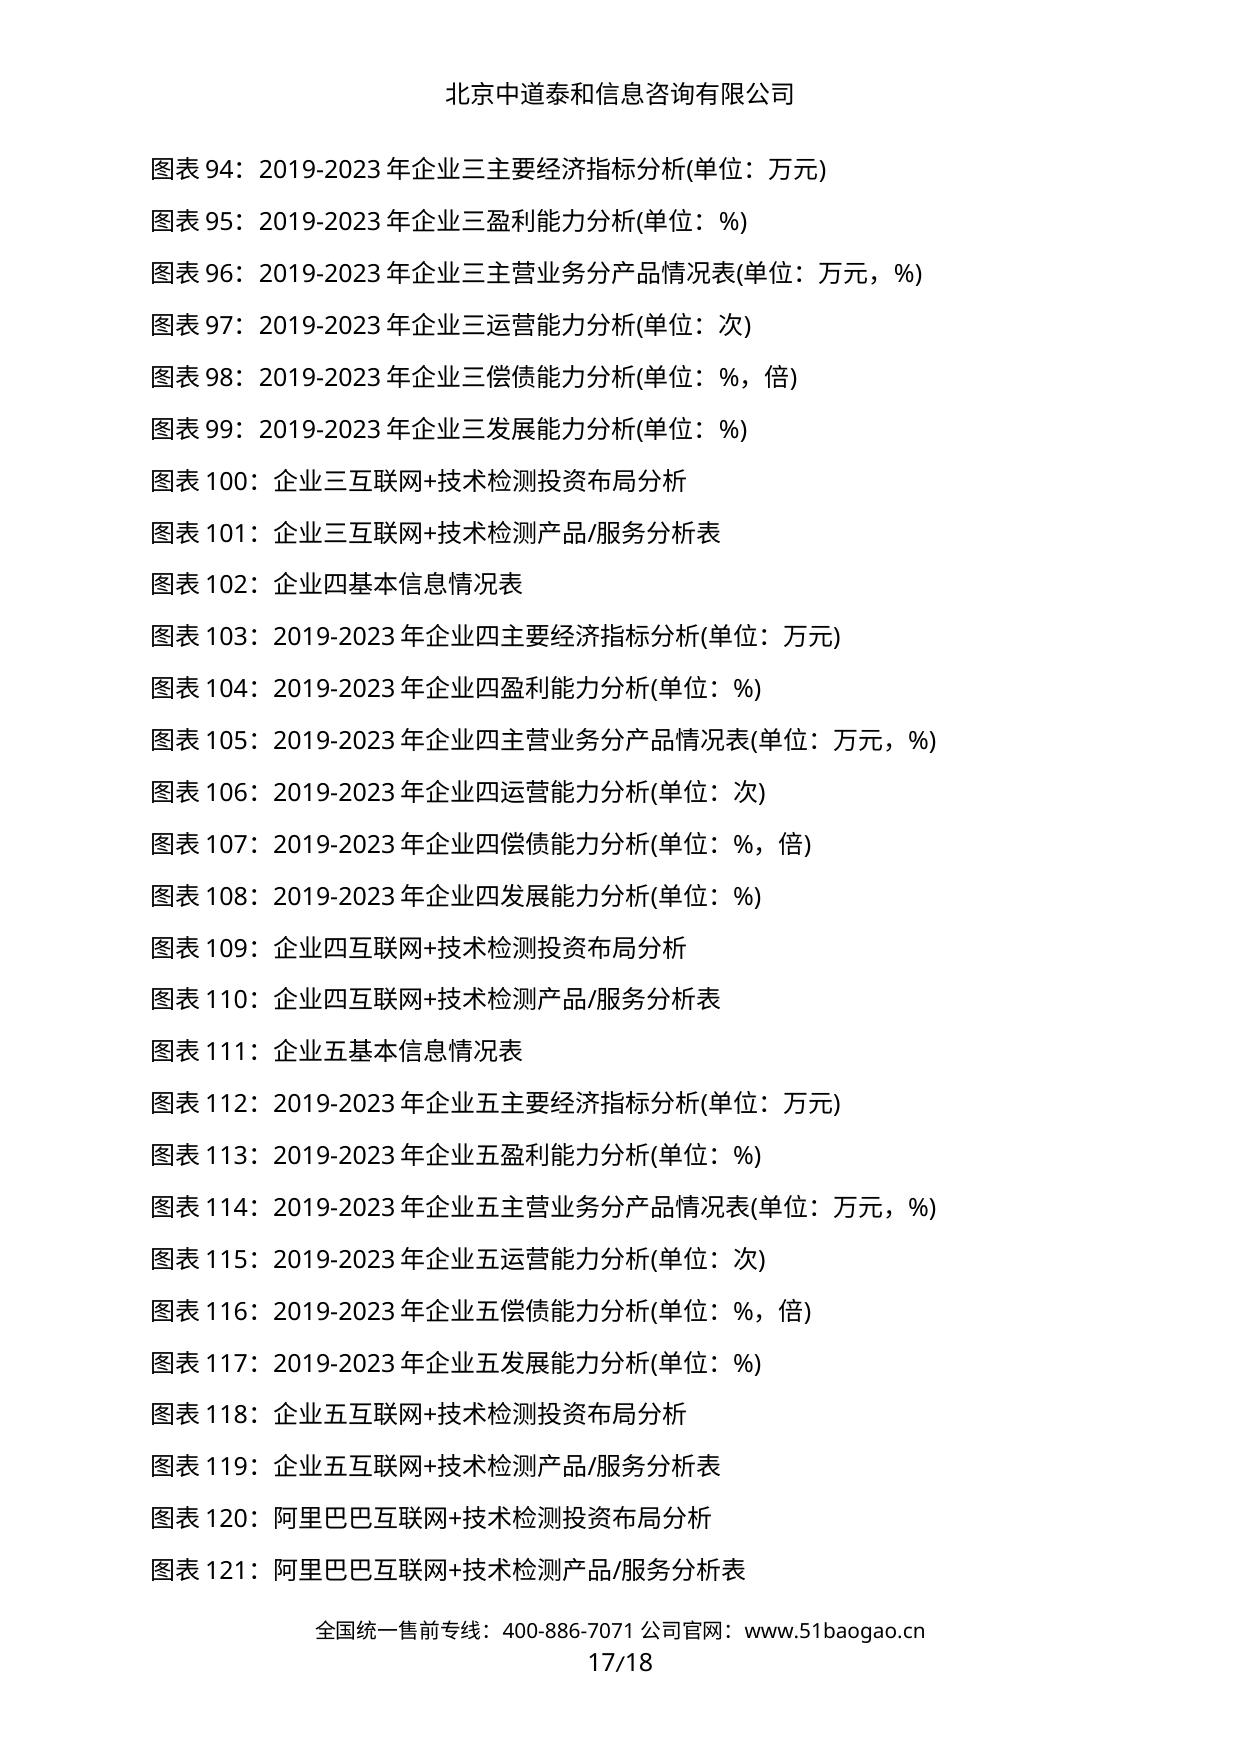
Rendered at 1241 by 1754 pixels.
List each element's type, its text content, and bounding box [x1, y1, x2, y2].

text 图表96：2019-2023年企业三主营业务分产品情况表(单位：万元，%) [150, 254, 1090, 290]
text 图表98：2019-2023年企业三偿债能力分析(单位：%，倍) [150, 357, 1090, 394]
text 图表102：企业四基本信息情况表 [150, 565, 1090, 601]
text 图表107：2019-2023年企业四偿债能力分析(单位：%，倍) [150, 824, 1090, 861]
text 图表113：2019-2023年企业五盈利能力分析(单位：%) [150, 1136, 1090, 1172]
text 图表109：企业四互联网+技术检测投资布局分析 [150, 928, 1090, 964]
text 图表116：2019-2023年企业五偿债能力分析(单位：%，倍) [150, 1291, 1090, 1327]
text 图表94：2019-2023年企业三主要经济指标分析(单位：万元) [150, 150, 1090, 186]
text 图表117：2019-2023年企业五发展能力分析(单位：%) [150, 1343, 1090, 1379]
text 图表111：企业五基本信息情况表 [150, 1032, 1090, 1068]
text 图表95：2019-2023年企业三盈利能力分析(单位：%) [150, 202, 1090, 238]
text 图表105：2019-2023年企业四主营业务分产品情况表(单位：万元，%) [150, 721, 1090, 757]
text 图表115：2019-2023年企业五运营能力分析(单位：次) [150, 1239, 1090, 1276]
text 图表118：企业五互联网+技术检测投资布局分析 [150, 1395, 1090, 1431]
text 图表112：2019-2023年企业五主要经济指标分析(单位：万元) [150, 1084, 1090, 1120]
text 图表103：2019-2023年企业四主要经济指标分析(单位：万元) [150, 617, 1090, 653]
text 图表106：2019-2023年企业四运营能力分析(单位：次) [150, 772, 1090, 809]
text 图表97：2019-2023年企业三运营能力分析(单位：次) [150, 306, 1090, 342]
text 图表108：2019-2023年企业四发展能力分析(单位：%) [150, 876, 1090, 912]
text 图表119：企业五互联网+技术检测产品/服务分析表 [150, 1447, 1090, 1483]
text 图表121：阿里巴巴互联网+技术检测产品/服务分析表 [150, 1551, 1090, 1587]
text 图表100：企业三互联网+技术检测投资布局分析 [150, 461, 1090, 497]
text 图表104：2019-2023年企业四盈利能力分析(单位：%) [150, 669, 1090, 705]
text 图表110：企业四互联网+技术检测产品/服务分析表 [150, 980, 1090, 1016]
text 图表99：2019-2023年企业三发展能力分析(单位：%) [150, 409, 1090, 446]
text 图表101：企业三互联网+技术检测产品/服务分析表 [150, 513, 1090, 549]
text 图表120：阿里巴巴互联网+技术检测投资布局分析 [150, 1499, 1090, 1535]
text 图表114：2019-2023年企业五主营业务分产品情况表(单位：万元，%) [150, 1187, 1090, 1224]
